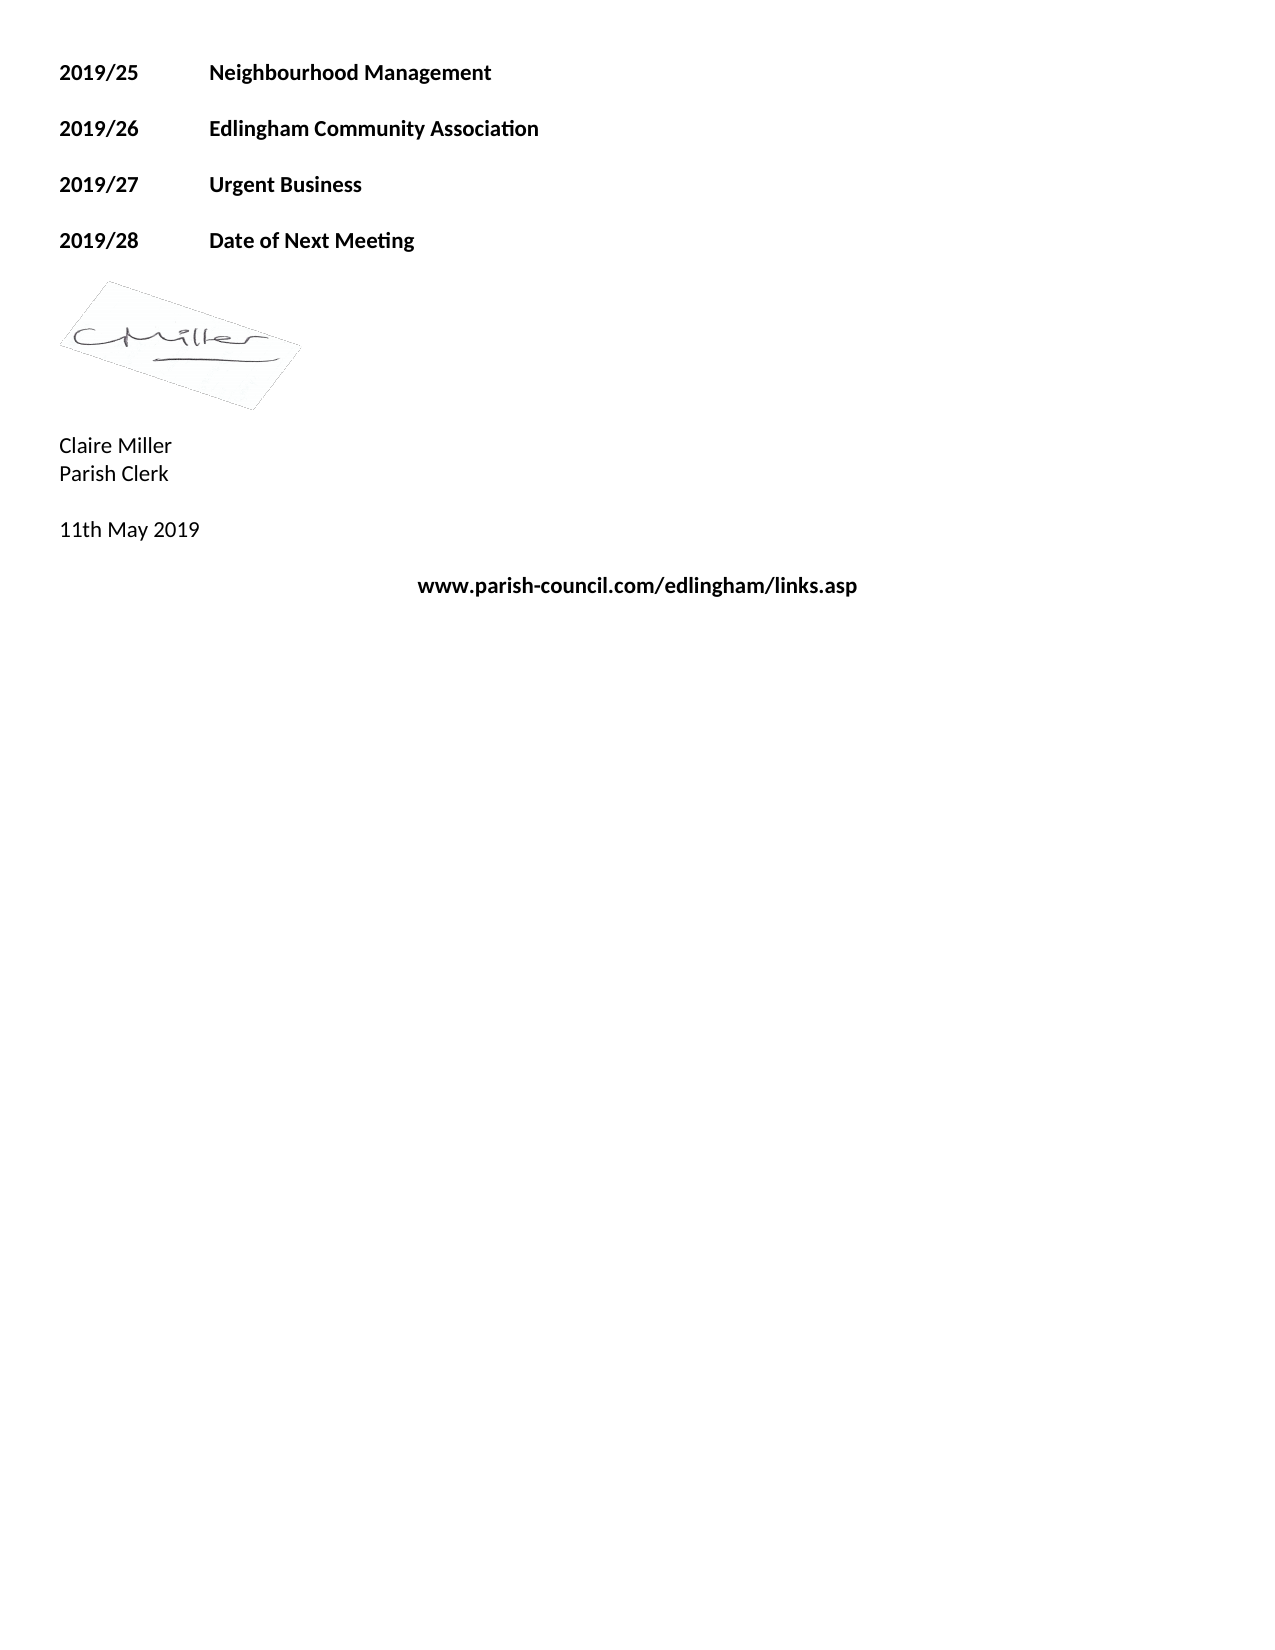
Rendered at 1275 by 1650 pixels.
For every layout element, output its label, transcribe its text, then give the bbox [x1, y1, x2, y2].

text 2019/27 Urgent Business [59, 170, 1216, 198]
text 11th May 2019 [59, 515, 1216, 543]
picture [59, 281, 302, 410]
text Claire Miller [59, 431, 1216, 459]
text 2019/26 Edlingham Community Association [59, 114, 1216, 142]
text 2019/25 Neighbourhood Management [59, 58, 1216, 86]
text www.parish-council.com/edlingham/links.asp [59, 571, 1216, 599]
text Parish Clerk [59, 459, 1216, 487]
text 2019/28 Date of Next Meeting [59, 226, 1216, 254]
